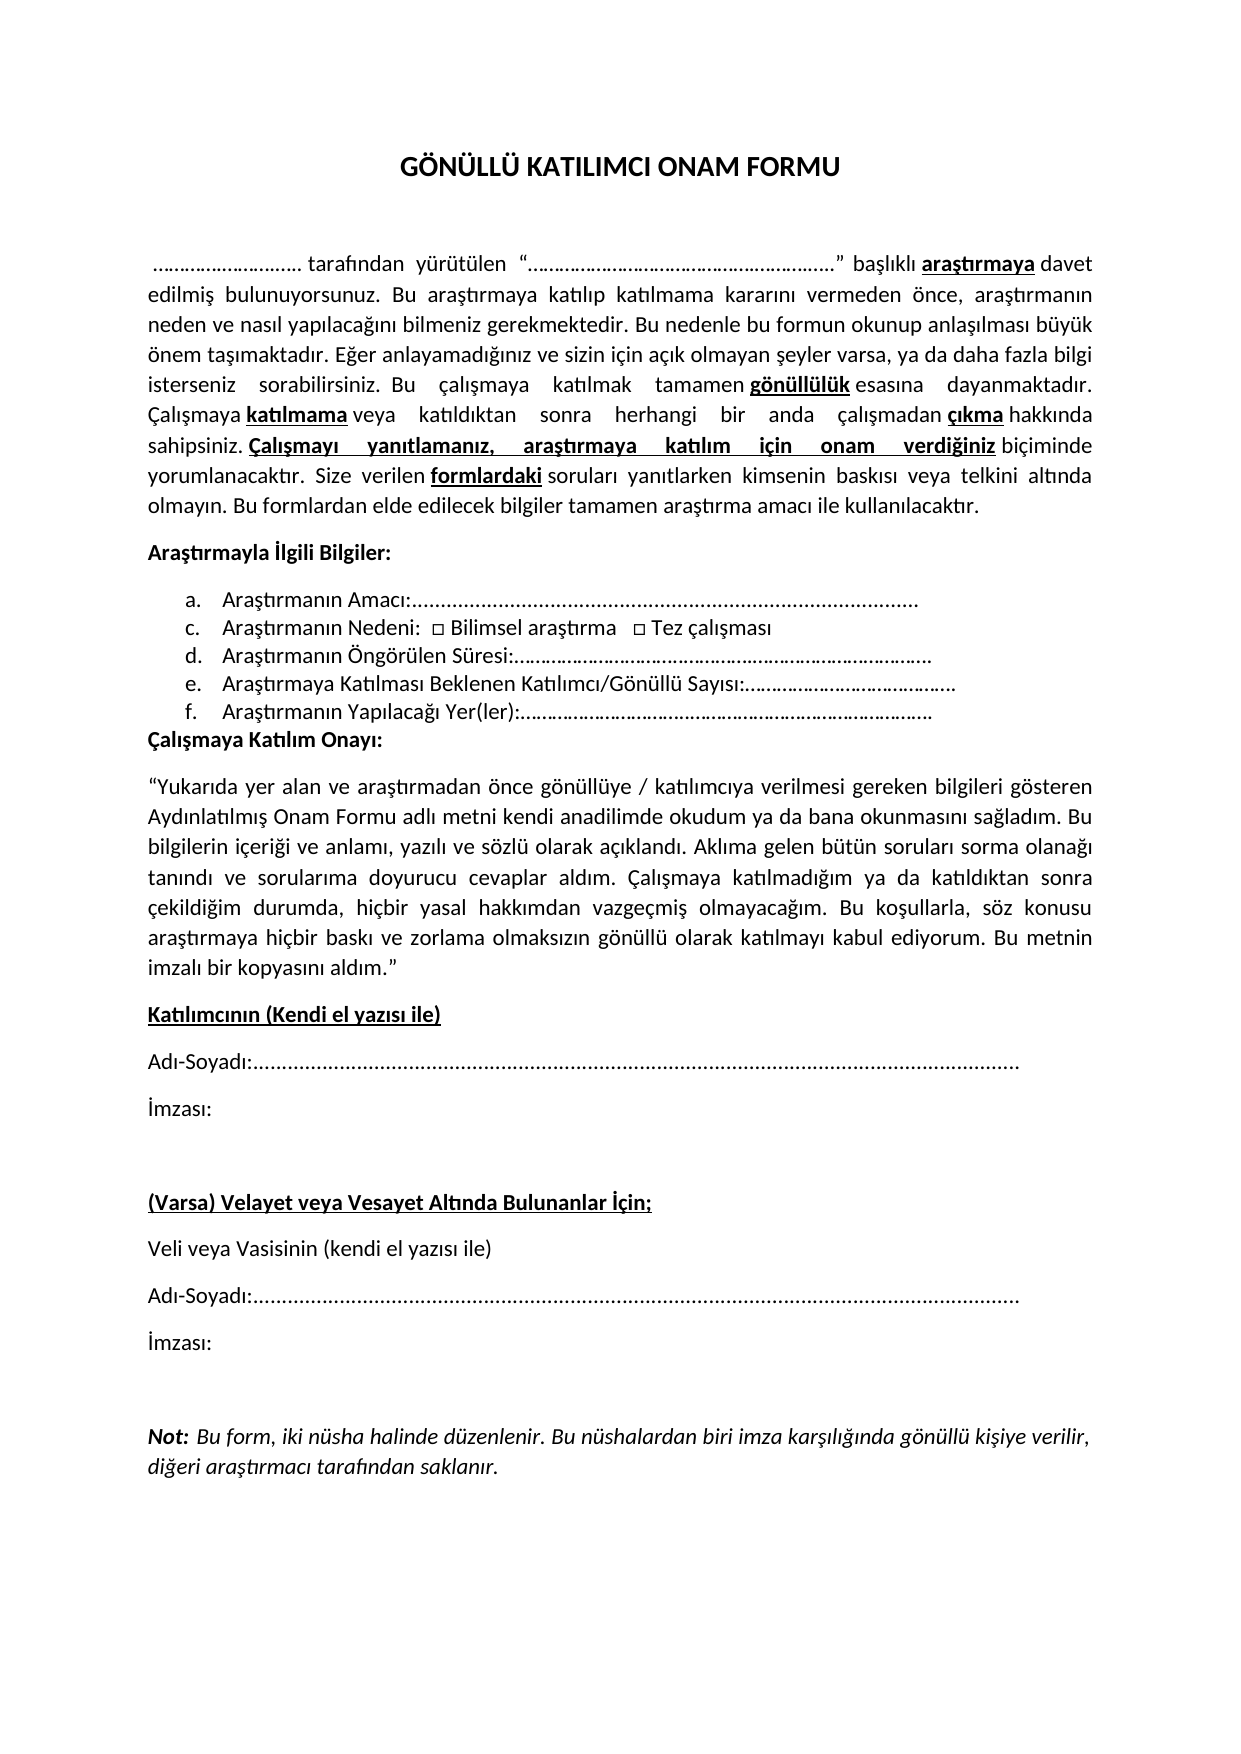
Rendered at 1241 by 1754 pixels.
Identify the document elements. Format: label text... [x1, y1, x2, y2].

text Adı-Soyadı:..................................................................................................................................... [148, 1047, 1093, 1075]
text (Varsa) Velayet veya Vesayet Altında Bulunanlar İçin; [148, 1188, 1093, 1216]
text “Yukarıda yer alan ve araştırmadan önce gönüllüye / katılımcıya verilmesi gereken bilgileri gösteren Aydınlatılmış Onam Formu adlı metni kendi anadilimde okudum ya da bana okunmasını sağladım. Bu bilgilerin içeriği ve anlamı, yazılı ve sözlü olarak açıklandı. Aklıma gelen bütün soruları sorma olanağı tanındı ve sorularıma doyurucu cevaplar aldım. Çalışmaya katılmadığım ya da katıldıktan sonra çekildiğim durumda, hiçbir yasal hakkımdan vazgeçmiş olmayacağım. Bu koşullarla, söz konusu araştırmaya hiçbir baskı ve zorlama olmaksızın gönüllü olarak katılmayı kabul ediyorum. Bu metnin imzalı bir kopyasını aldım.” [148, 772, 1093, 981]
list Araştırmaya Katılması Beklenen Katılımcı/Gönüllü Sayısı:…………………………………. [185, 669, 1093, 697]
list Araştırmanın Nedeni: □ Bilimsel araştırma □ Tez çalışması [185, 613, 1093, 641]
text Katılımcının (Kendi el yazısı ile) [148, 1000, 1093, 1028]
text Adı-Soyadı:..................................................................................................................................... [148, 1281, 1093, 1309]
text Not: Bu form, iki nüsha halinde düzenlenir. Bu nüshalardan biri imza karşılığında gönüllü kişiye verilir, diğeri araştırmacı tarafından saklanır. [148, 1422, 1093, 1480]
list Araştırmanın Öngörülen Süresi:…………………………..………….……………………………. [185, 641, 1093, 669]
text Çalışmaya Katılım Onayı: [148, 725, 1093, 753]
text İmzası: [148, 1328, 1093, 1356]
text GÖNÜLLÜ KATILIMCI ONAM FORMU [148, 148, 1093, 183]
text Araştırmayla İlgili Bilgiler: [148, 538, 1093, 566]
list Araştırmanın Yapılacağı Yer(ler):…………………………..………………………………………. [185, 697, 1093, 725]
list Araştırmanın Amacı:........................................................................................ [185, 585, 1093, 613]
text İmzası: [148, 1094, 1093, 1122]
text ………….……….….. tarafından yürütülen “…………………………………….……….…..” başlıklı araştırmaya davet edilmiş bulunuyorsunuz. Bu araştırmaya katılıp katılmama kararını vermeden önce, araştırmanın neden ve nasıl yapılacağını bilmeniz gerekmektedir. Bu nedenle bu formun okunup anlaşılması büyük önem taşımaktadır. Eğer anlayamadığınız ve sizin için açık olmayan şeyler varsa, ya da daha fazla bilgi isterseniz sorabilirsiniz. Bu çalışmaya katılmak tamamen gönüllülük esasına dayanmaktadır. Çalışmaya katılmama veya katıldıktan sonra herhangi bir anda çalışmadan çıkma hakkında sahipsiniz. Çalışmayı yanıtlamanız, araştırmaya katılım için onam verdiğiniz biçiminde yorumlanacaktır. Size verilen formlardaki soruları yanıtlarken kimsenin baskısı veya telkini altında olmayın. Bu formlardan elde edilecek bilgiler tamamen araştırma amacı ile kullanılacaktır. [148, 249, 1093, 519]
text Veli veya Vasisinin (kendi el yazısı ile) [148, 1234, 1093, 1262]
